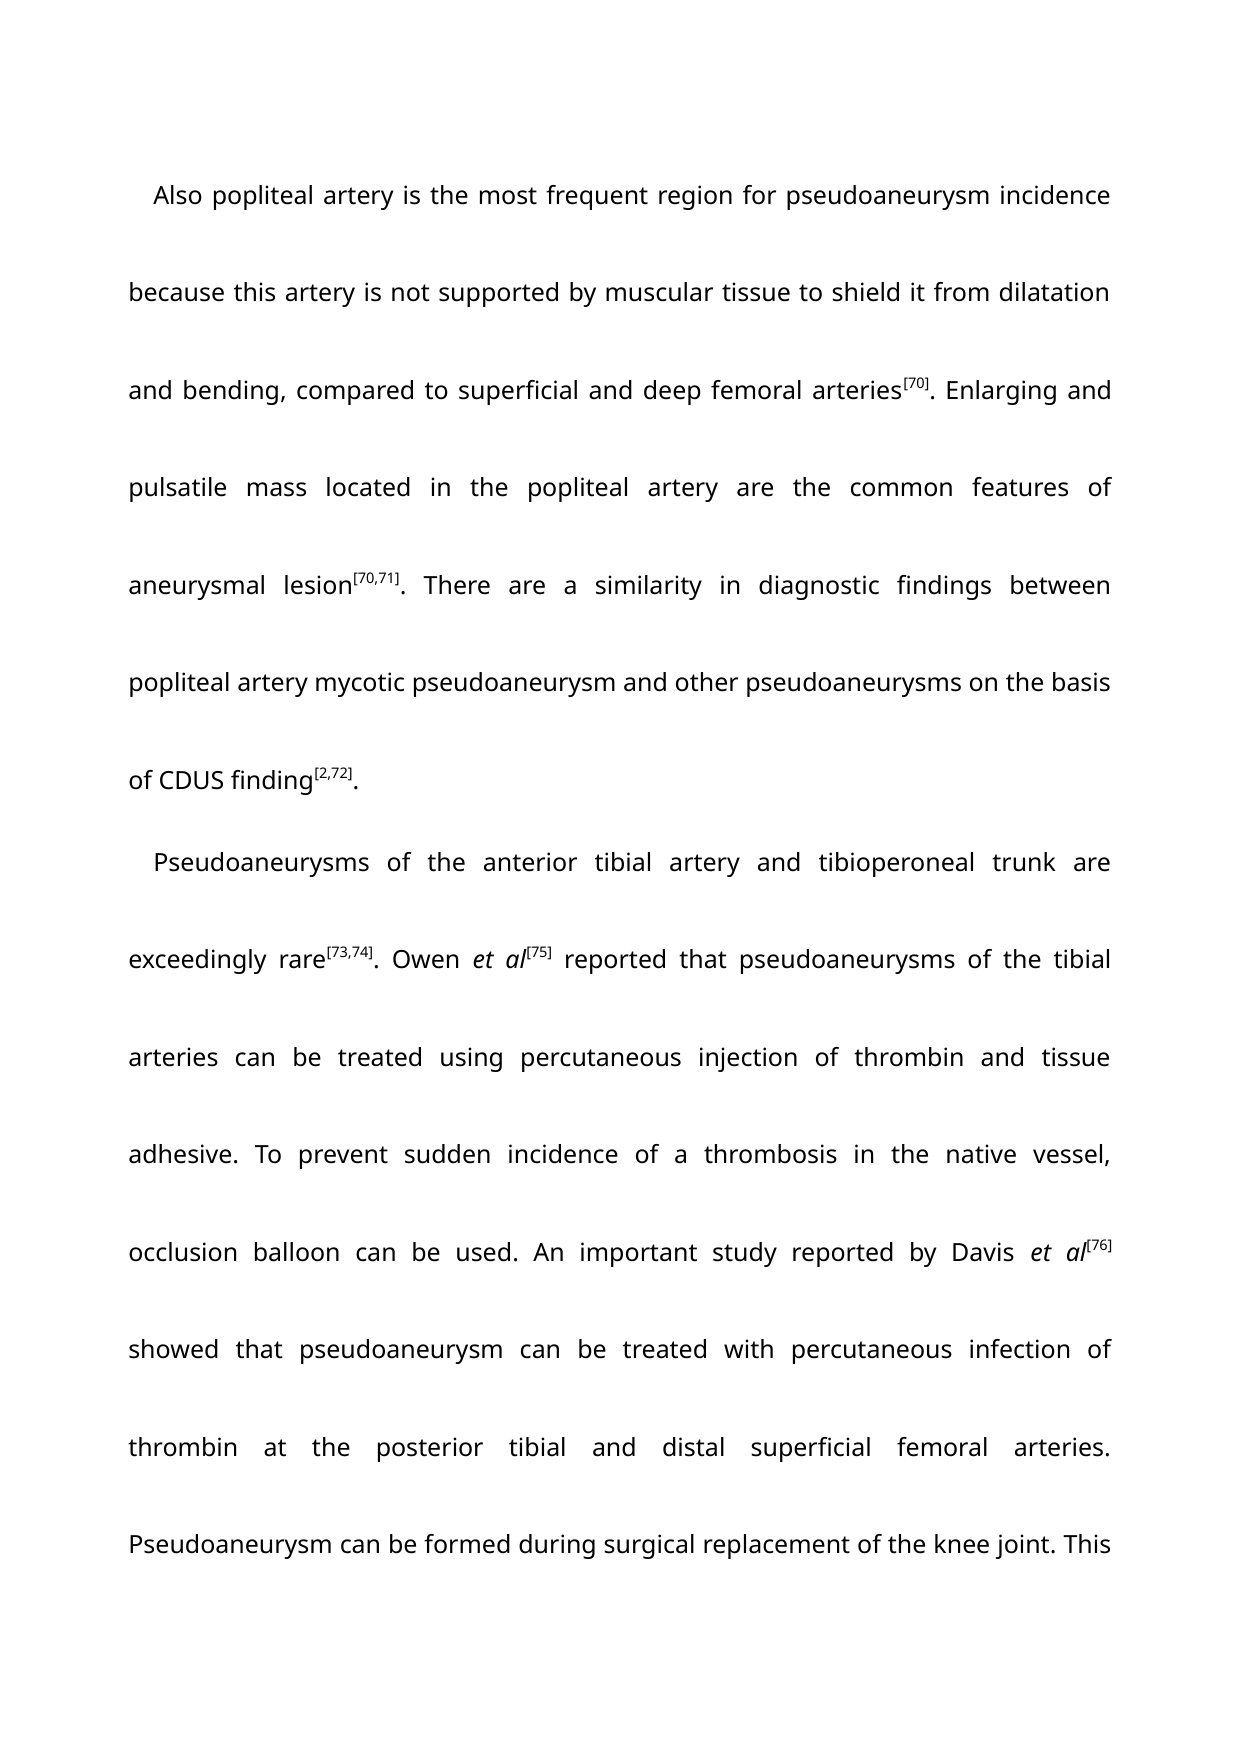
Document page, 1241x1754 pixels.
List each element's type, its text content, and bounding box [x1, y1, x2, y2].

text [128, 829, 1112, 1576]
text Also popliteal artery is the most frequent region for pseudoaneurysm incidence because this artery is not supported by muscular tissue to shield it from dilatation and bending, compared to superficial and deep femoral arteries[70]. Enlarging and pulsatile mass located in the popliteal artery are the common features of aneurysmal lesion[70,71]. There are a similarity in diagnostic findings between popliteal artery mycotic pseudoaneurysm and other pseudoaneurysms on the basis of CDUS finding[2,72]. [128, 162, 1112, 812]
